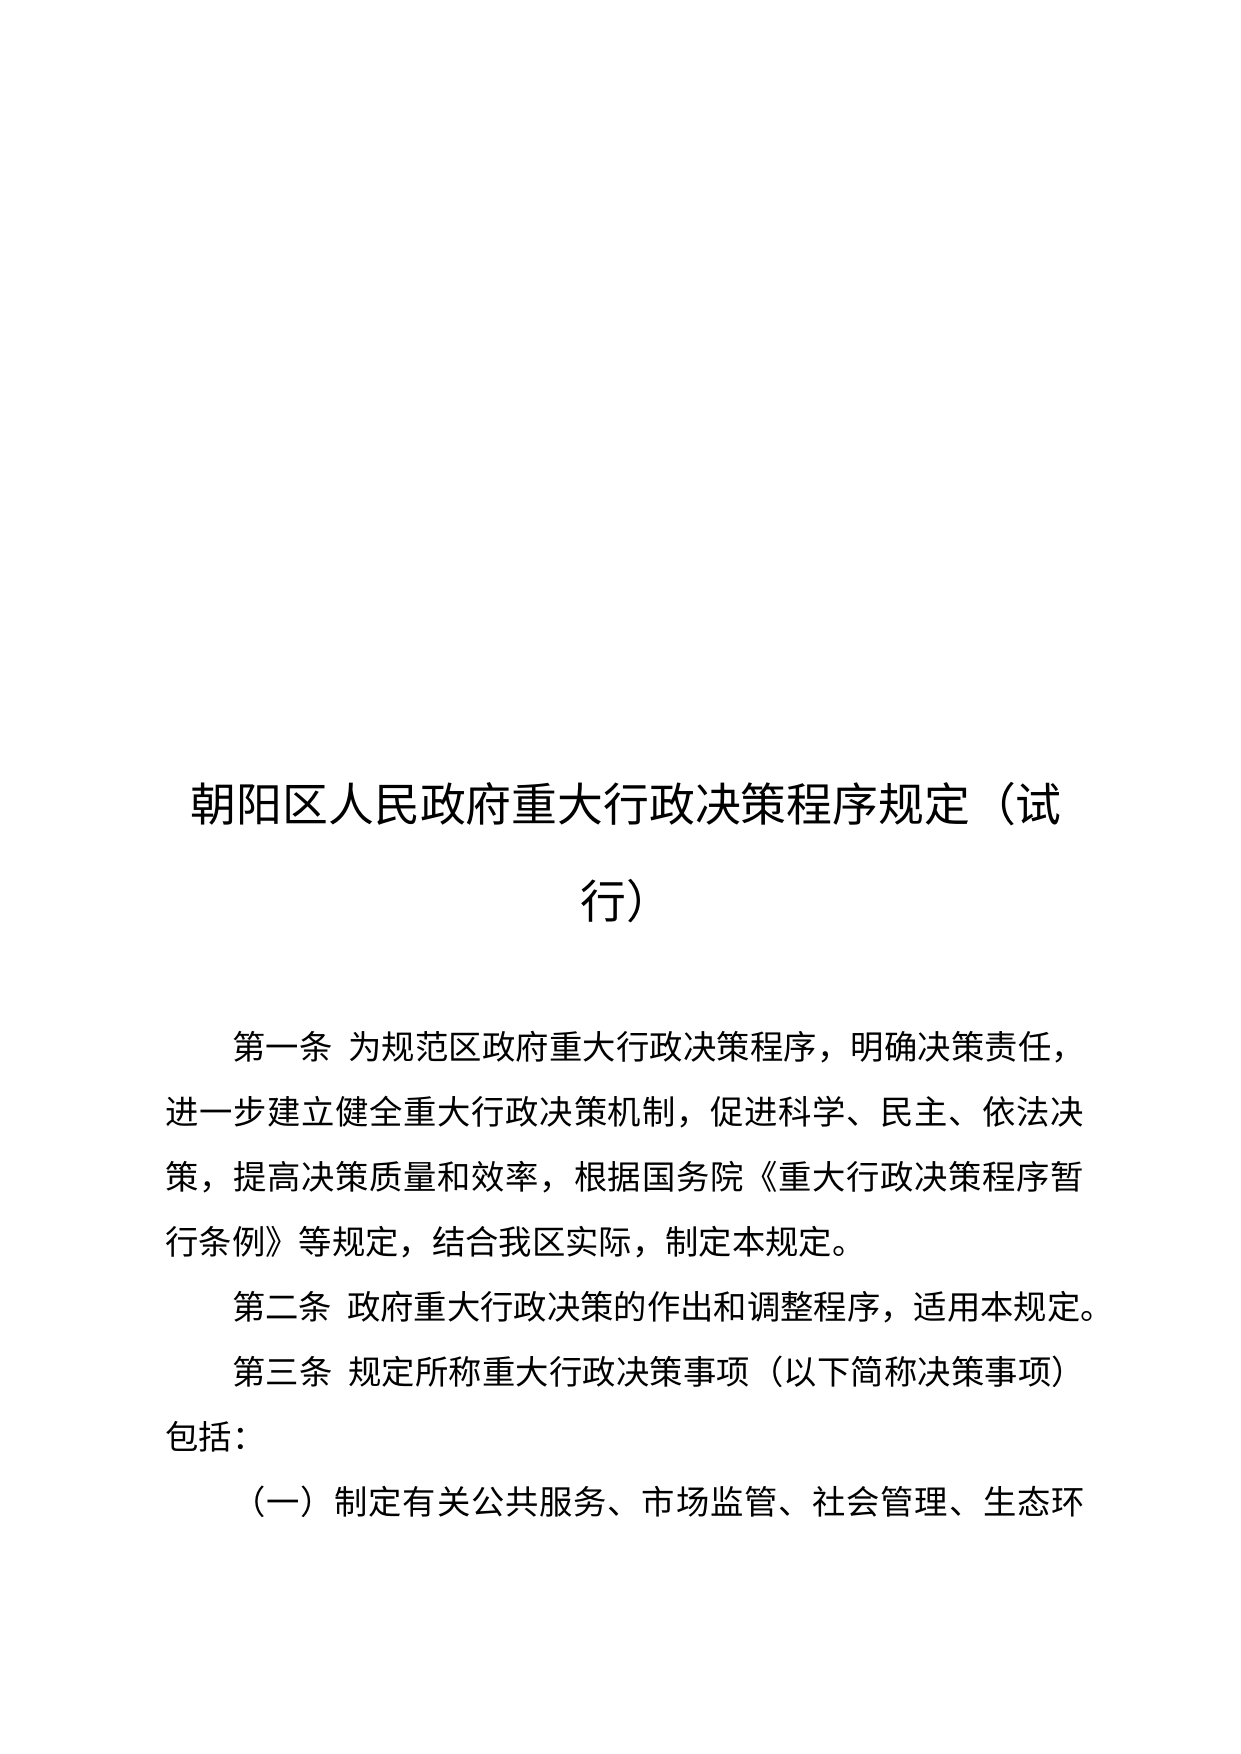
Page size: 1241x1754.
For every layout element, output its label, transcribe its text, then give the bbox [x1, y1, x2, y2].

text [165, 1468, 1087, 1533]
text 第一条 为规范区政府重大行政决策程序，明确决策责任，进一步建立健全重大行政决策机制，促进科学、民主、依法决策，提高决策质量和效率，根据国务院《重大行政决策程序暂行条例》等规定，结合我区实际，制定本规定。 [165, 1013, 1087, 1273]
text 第三条 规定所称重大行政决策事项（以下简称决策事项）包括： [165, 1338, 1087, 1468]
text 朝阳区人民政府重大行政决策程序规定（试行） [165, 753, 1087, 948]
text 第二条 政府重大行政决策的作出和调整程序，适用本规定。 [165, 1273, 1087, 1338]
